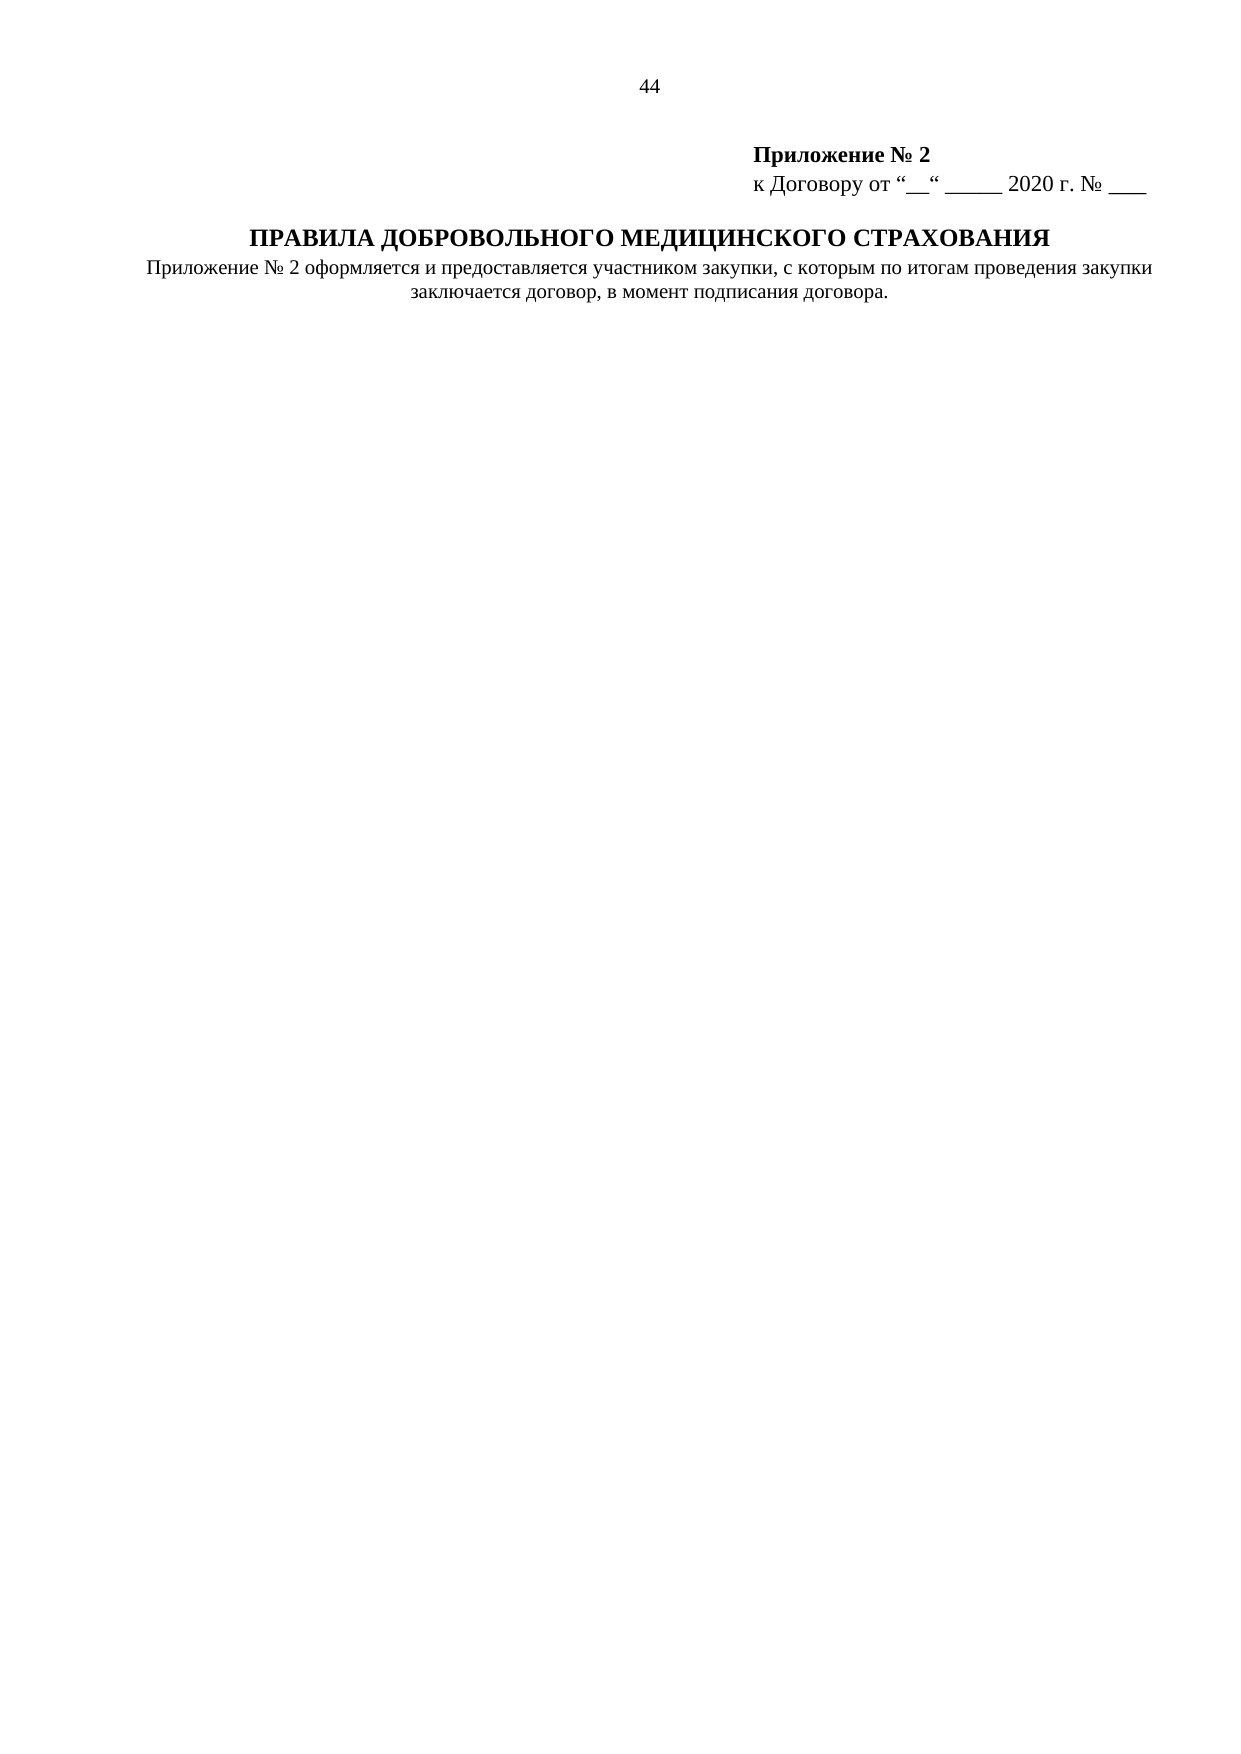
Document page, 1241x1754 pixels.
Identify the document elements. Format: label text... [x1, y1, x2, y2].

text к Договору от “__“ _____ 2020 г. № ___ [118, 168, 1181, 197]
text Приложение № 2 [118, 142, 1181, 168]
text ПРАВИЛА ДОБРОВОЛЬНОГО МЕДИЦИНСКОГО СТРАХОВАНИЯ [118, 223, 1181, 252]
text Приложение № 2 оформляется и предоставляется участником закупки, с которым по итогам проведения закупки заключается договор, в момент подписания договора. [118, 254, 1181, 303]
